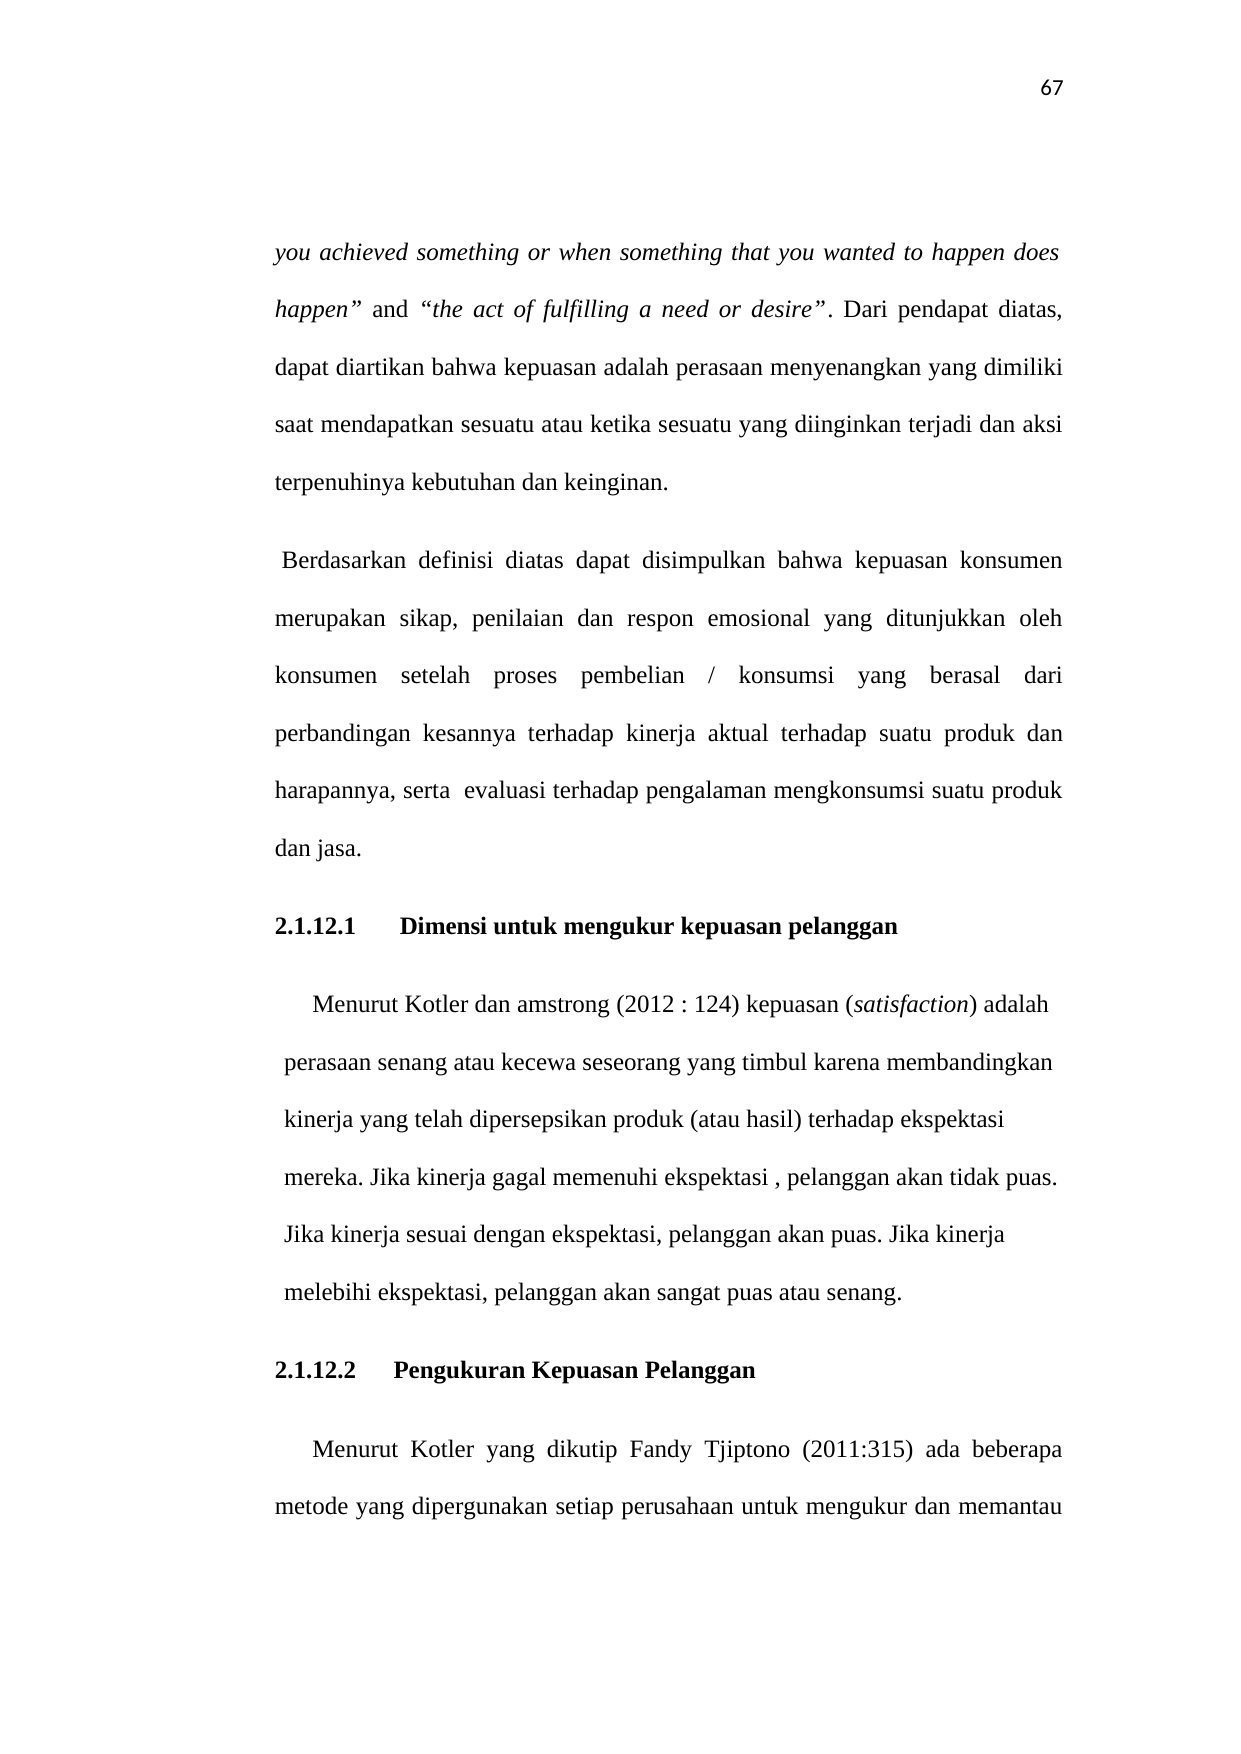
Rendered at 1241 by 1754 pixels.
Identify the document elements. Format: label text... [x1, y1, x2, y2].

text Menurut Kotler dan amstrong (2012 : 124) kepuasan (satisfaction) adalah perasaan senang atau kecewa seseorang yang timbul karena membandingkan kinerja yang telah dipersepsikan produk (atau hasil) terhadap ekspektasi mereka. Jika kinerja gagal memenuhi ekspektasi , pelanggan akan tidak puas. Jika kinerja sesuai dengan ekspektasi, pelanggan akan puas. Jika kinerja melebihi ekspektasi, pelanggan akan sangat puas atau senang. [284, 989, 1063, 1306]
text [274, 237, 1063, 496]
list Dimensi untuk mengukur kepuasan pelanggan [274, 911, 1063, 940]
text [274, 1434, 1063, 1520]
text Berdasarkan definisi diatas dapat disimpulkan bahwa kepuasan konsumen merupakan sikap, penilaian dan respon emosional yang ditunjukkan oleh konsumen setelah proses pembelian / konsumsi yang berasal dari perbandingan kesannya terhadap kinerja aktual terhadap suatu produk dan harapannya, serta evaluasi terhadap pengalaman mengkonsumsi suatu produk dan jasa. [274, 545, 1063, 862]
list Pengukuran Kepuasan Pelanggan [274, 1355, 1063, 1384]
